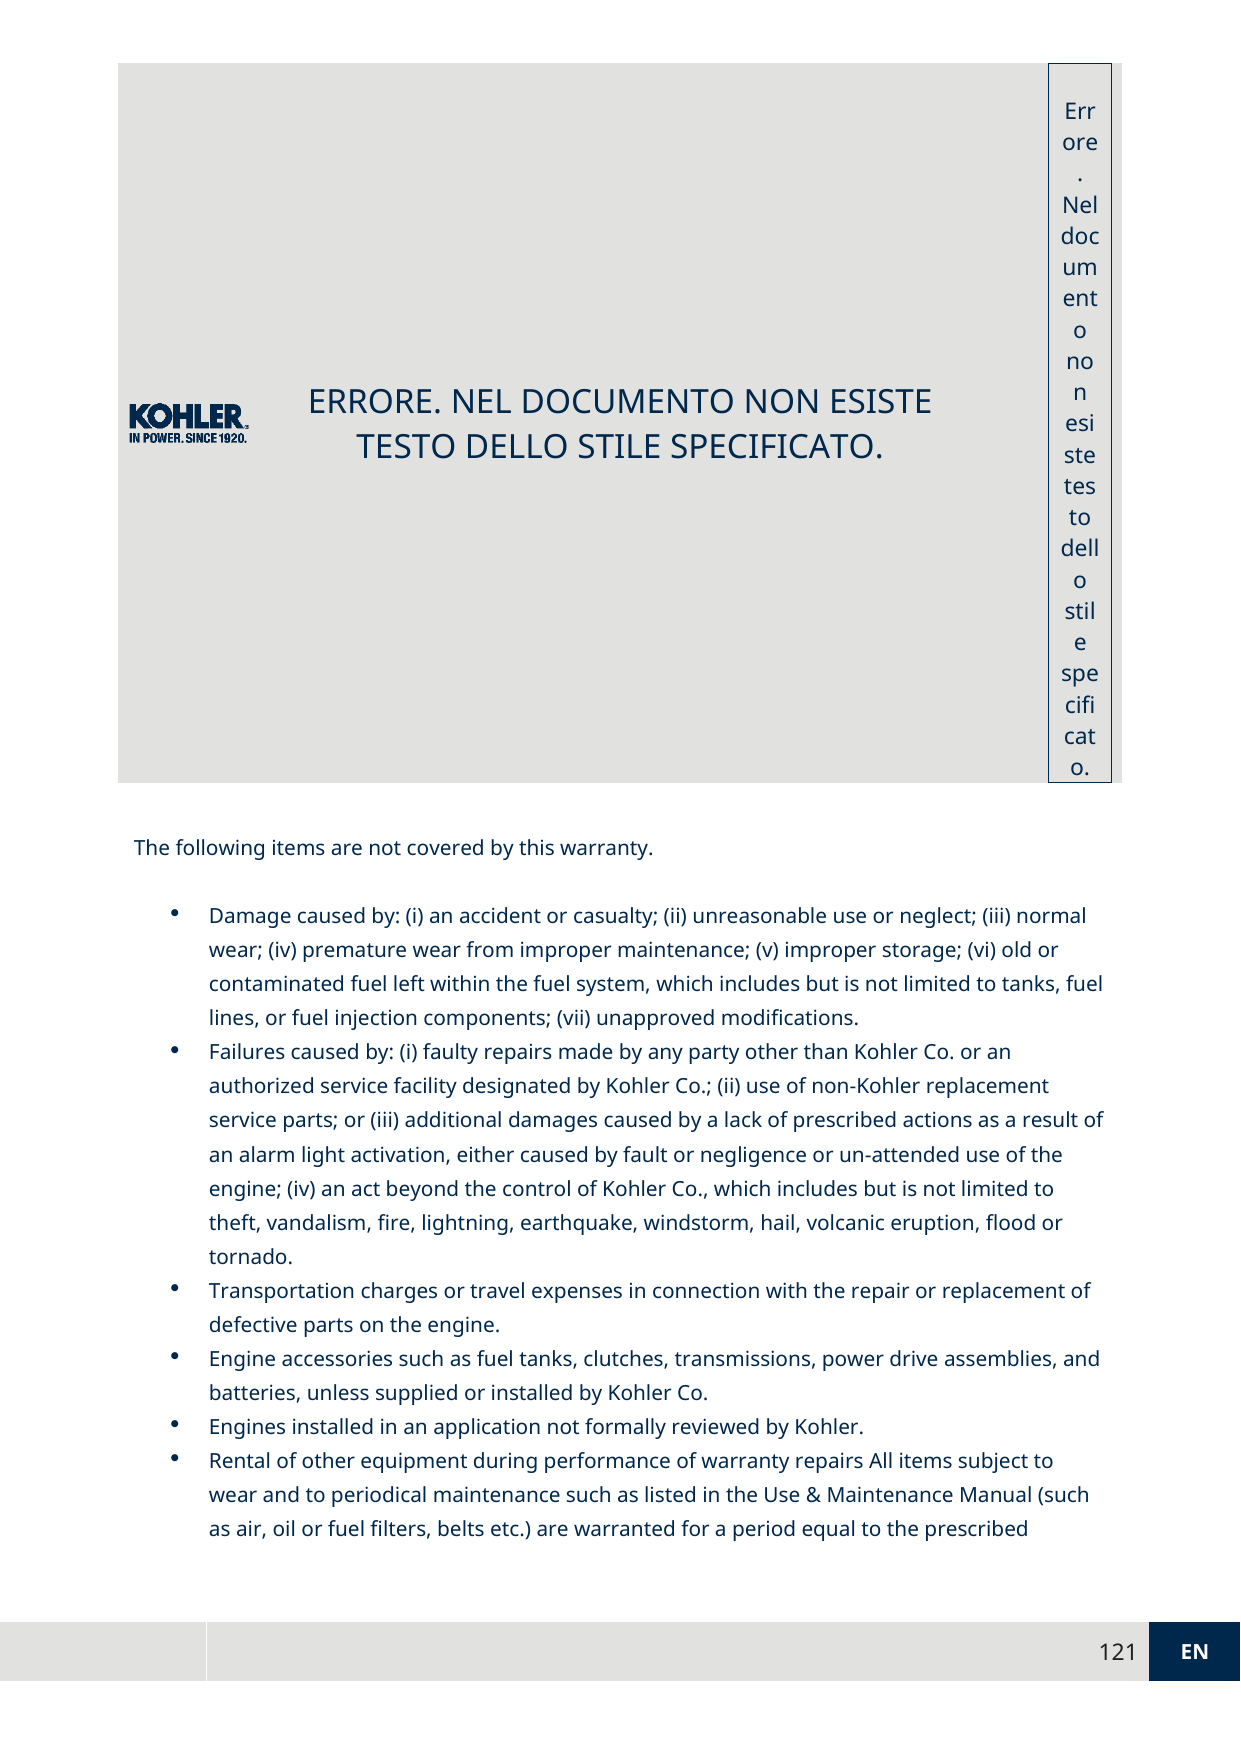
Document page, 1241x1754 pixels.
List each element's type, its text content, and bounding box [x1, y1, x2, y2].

picture [129, 403, 249, 443]
table_header KOHLER DIESEL ENGINES GLOBAL WARRANTY TERMS 1. WARRANTY PERIOD Kohler Co. warrants to the End User that each Diesel engine will be free from manufacturing defects in materials or workmanship in normal service for the applicable coverage period or operating hours (whichever comes first) set forth below, provided the engine is operated and maintained in accordance with Kohler Co.’s instructions and manuals. * Major component defects are failures related to crankcase casting, cylinder head casting, crankshaft, crankshaft pulley, camshaft, connecting rod, flywheel, oil pump. For the Warranty Period stated above, the period begins on the date of purchase of the finished equipment on which the engine is installed. If no hour meter is installed on the application, the Operating Hours will be calculated as 4 hours of use per day for 5 days per week beginning on the date of purchase. Kohler Co.’s obligation under this warranty is expressly limited, at its option, to an appropriate adjustment, repair or replacement of such part or parts as found to be defective following an inspection by Kohler Co. or an authorized service facility designated by Kohler Co. Parts/components that are scheduled to be replaced as part of the required maintenance schedule will be covered under Kohler Co.’s warranty from date of purchase of the part up to the first scheduled replacement point for the subject parts/ components. All other Spare Parts items are covered by the above warranty provided that the repairs have been executed by Kohler Co or by an Authorized Kohler Service Dealer. 2. EXCLUSIONS The following items are not covered by this warranty. Damage caused by: (i) an accident or casualty; (ii) unreasonable use or neglect; (iii) normal wear; (iv) premature wear from improper maintenance; (v) improper storage; (vi) old or contaminated fuel left within the fuel system, which includes but is not limited to tanks, fuel lines, or fuel injection components; (vii) unapproved modifications. Failures caused by: (i) faulty repairs made by any party other than Kohler Co. or an authorized service facility designated by Kohler Co.; (ii) use of non-Kohler replacement service parts; or (iii) additional damages caused by a lack of prescribed actions as a result of an alarm light activation, either caused by fault or negligence or un-attended use of the engine; (iv) an act beyond the control of Kohler Co., which includes but is not limited to theft, vandalism, fire, lightning, earthquake, windstorm, hail, volcanic eruption, flood or tornado. Transportation charges or travel expenses in connection with the repair or replacement of defective parts on the engine. Engine accessories such as fuel tanks, clutches, transmissions, power drive assemblies, and batteries, unless supplied or installed by Kohler Co. Engines installed in an application not formally reviewed by Kohler. Rental of other equipment during performance of warranty repairs All items subject to wear and to periodical maintenance such as listed in the Use & Maintenance Manual (such as air, oil or fuel filters, belts etc.) are warranted for a period equal to the prescribed interval of replacement as listed in the Manual. Fuel, lubricating oil, coolant/antifreeze. IMPLIED OR STATUTORY WARRANTIES, INCLUDING THOSE OF MERCHANTABILITY AND FITNESS FOR A PARTICULAR PURPOSE, ARE EXPRESSLY LIMITED TO THE DURATION OF THIS WRITTEN WARRANTY. KOHLER CO. MAKES NO OTHER EXPRESS WARRANTY, NOR IS ANYONE AUTHORIZED TO MAKE ANY ON KOHLER CO.’S BEHALF. KOHLER CO. AND/OR THE SELLER SHALL NOT BE LIABLE FOR SPECIAL, INDIRECT, INCIDENTAL, OR CONSEQUENTIAL DAMAGES OF ANY KIND. 3. TO OBTAIN WARRANTY SERVICE The repair shall be executed by a KOHLER Authorized Service Dealer designated by Kohler. USA & CANADA: List of Authorized dealers can be found by visiting www.kohlerengines.com or telephone 1-800-544-2444 (U.S.A. and Canada) ENGINE DIVISION, Kohler Co., Kohler Wisconsin EUROPE, MIDDLE EAST, AND ASIA List of Authorized dealers can be found by visiting dealers.kohlerpower.it . CENTRAL AND SOUTH AMERICA List of Authorized dealers can be found by visiting dealers.kohlerpower.it . CHINA AND ASIA PACIFIC List of Authorized dealers can be found by visiting dealers.kohlerpower.it . INDIA List of Authorized dealers can be found by visiting dealers.kohlerpower.it . Note: Specific Warranty Terms and conditions do apply to engines directly sold in India. 4. OWNER'S WARRANTY RESPONSIBILITIES As the off-road engine owner, you are responsible for the performance of the required maintenance listed in your Use & Maintenance Manual. Kohler Co. recommends that you retain all receipts covering maintenance on your off-road & marine engine, but Kohler Co. cannot deny warranty solely for the lack of receipts or for your failure to ensure the performance of all scheduled maintenance. As the off-road & marine engine owner, you should however be aware that Kohler Co. may deny you warranty coverage if your off-road & marine engine or a part shows signs of malfunction or failed due to abuse, neglect, improper maintenance or unapproved modifications. Your engine is designed to operate on diesel fuel only. Diesel fuel an all other fluids used shall comply with the recommendation listed in the Use & Maintenance Manual. Use of any other fuel or fluids may result in your engine breakage, premature wear or no longer operating in compliance with the California & US EPA emissions requirements. You are responsible for initiating the warranty process. The ARB & US EPA suggests that you present your off-road & Marine engine to a Kohler Co. dealer as soon as a problem exists. The warranty repairs should be completed by the dealer as expeditiously as possible. 5. COVERAGE Kohler Co. will repair or replace emission control system parts, components and sub-assemblies found to be defective with respect to materials or workmanship at no cost to you including engine exhaust system related diagnosis, labor and parts, provided that no un-authorized modification of any kind has been executed on the engine, and its parts, components and sub-assemblies. The choice and responsibility of the decision to repair or replace an emission control system defect will be solely that of Kohler Co. Emission control system parts/ components covered by the Federal and California Emission Control Systems Limited Warranty are listed below engine is defective, the part will be repaired or replaced by Kohler Co. Parts/components that are scheduled to be replaced as part of the required maintenance schedule will be covered under the warranty provisions for a period of time up to the first scheduled replacement point for the subject parts/ components. Subsequent damage to other engine components as a direct result of a warrantable failure an exhaust emission part/ component will be covered under the warranty provisions described herein. 6. MAINTENANCE AND REPAIR REQUIREMENTS The owner is responsible for the proper use and maintenance of the engine. Kohler Co. recommends that all receipts and records covering the performance of regular maintenance be retained in case questions arise. If the engine is resold during the warranty period, the maintenance records should be transferred to each subsequent owner. Kohler Co. may not deny warranty repairs solely because of the lack of repair, maintenance or failure to keep maintenance records. Normal maintenance, replacement or repair of emission control devices and systems may be performed by any repair establishment or individual; however, warranty repairs must be performed by a Kohler authorized service center. 7. CALIFORNIA AND FEDERAL EMISSION CONTROLWARRANTY STATEMENT, OFF-ROAD & MARINE DIESEL ENGINES (USA ONLY) The California air resources board (carb), U.S. environmental protection agency (EPA), and Kohler Co. are pleased to explain the emission control system warranty on your [current model year – {2+ current model year}] off-road compression ignition and marine (diesel) engine. In California (“the state”) and US EPA regulated region, new heavy-duty off-road & marine engines must be designed, built and equipped to meet the state’s and US EPA anti-smog standards. The warranty period shall begin on the date the engine or equipment is delivered to an ultimate purchaser. Kohler Co. must warrant the emission control system on your engine for the periods of time listed in the section below, provided there has been no abuse, neglect or improper maintenance of your engine. Your emission control system may include parts such as the fuel injection system and the air-induction system. Also included maybe hoses, belts, connectors and other emission related assemblies. When a warrantable condition exists, Kohler Co. will repair your heavy-duty off-road & marine engine at no cost to you including diagnosis, parts and labor. The owner shall not be charged for diagnostic labor that leads to the determination that a warranted part is in fact defective, provided that such diagnostic work is performed at a warranty station. MANUFACTURER’S WARRANTY COVERAGE The [current model year – {2+ current model year}] heavy-duty off-road & marine engines are warranted for the periods listed below. If any emission-related part on your engine is defective, the part will be repaired or replaced by Kohler Co. MARINE DIESEL ENGINE [118, 815, 1122, 1558]
